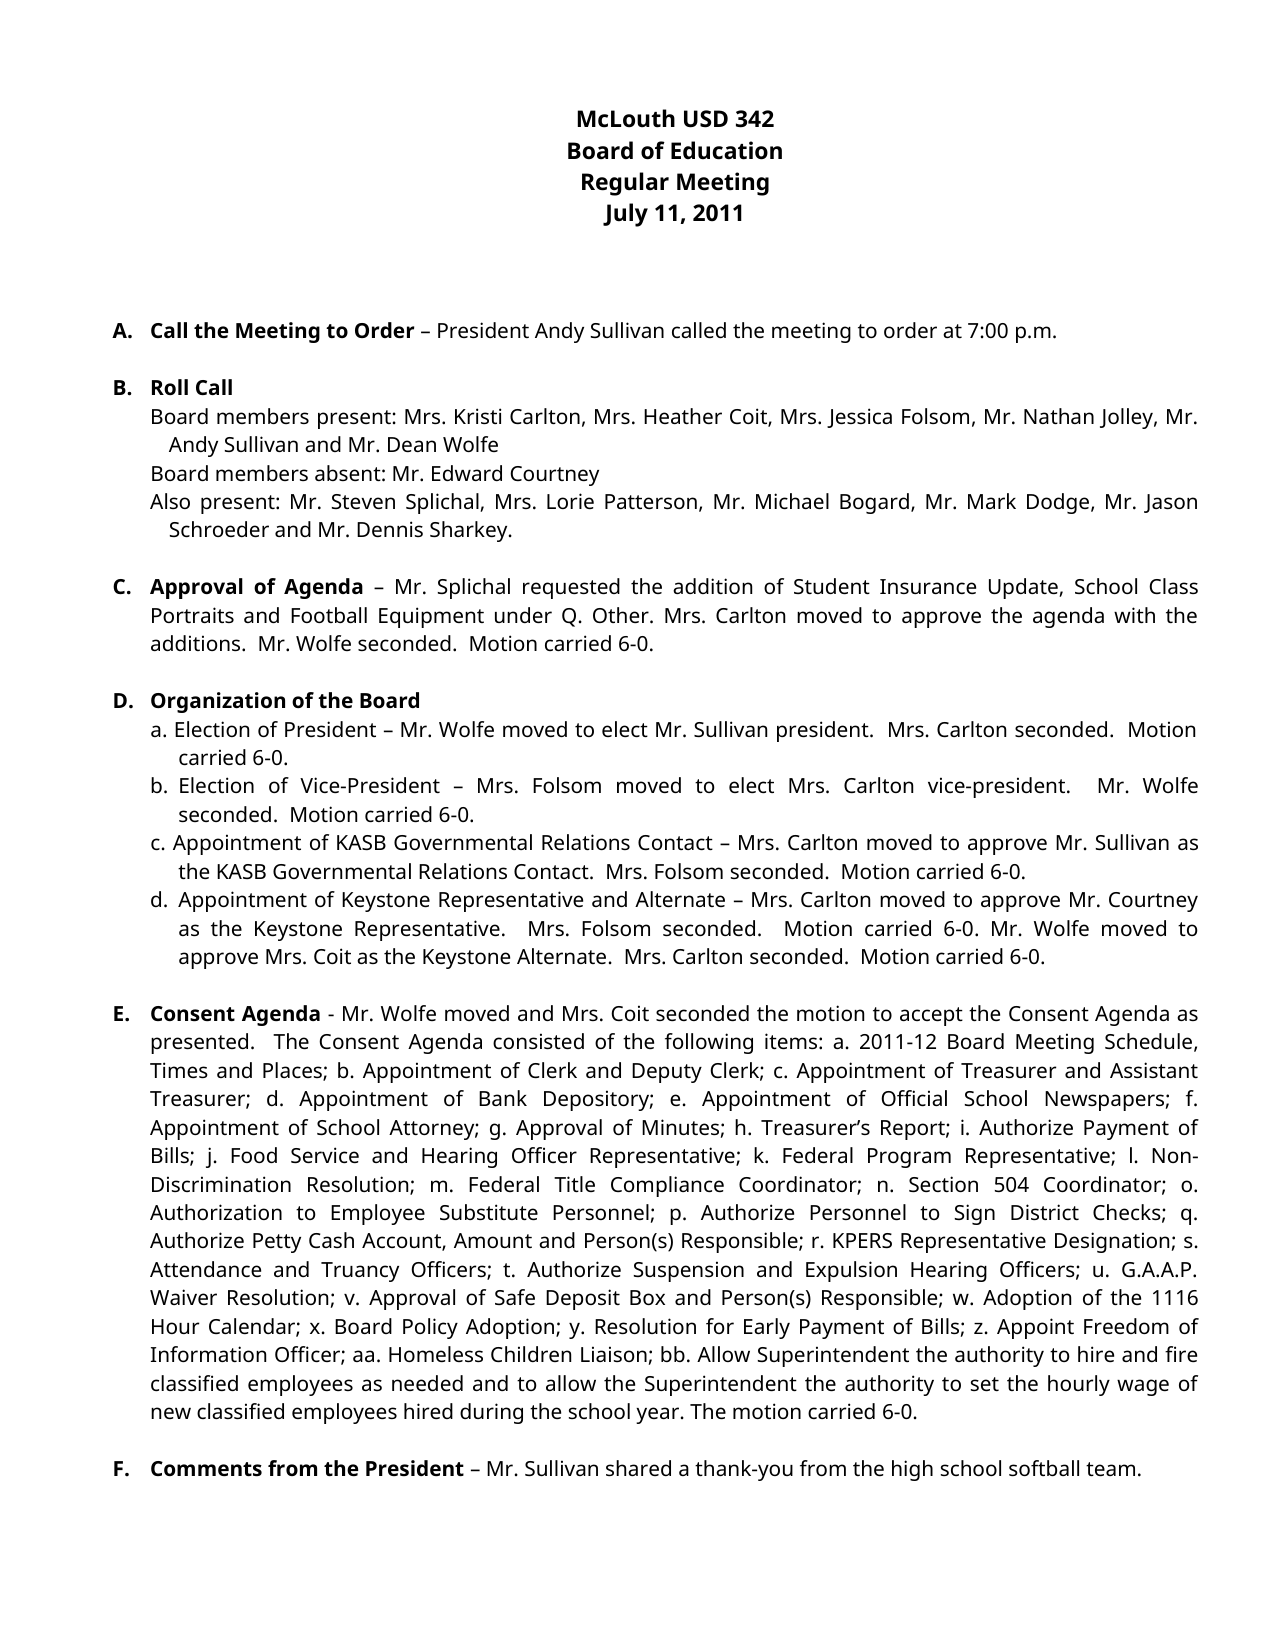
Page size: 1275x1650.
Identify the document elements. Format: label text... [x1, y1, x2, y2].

list Call the Meeting to Order – President Andy Sullivan called the meeting to order at 7:00 p.m. [112, 317, 1200, 345]
list Organization of the Board [112, 686, 1200, 715]
text Board of Education [150, 135, 1200, 166]
list Comments from the President – Mr. Sullivan shared a thank-you from the high school softball team. [112, 1454, 1200, 1482]
text d. Appointment of Keystone Representative and Alternate – Mrs. Carlton moved to approve Mr. Courtney as the Keystone Representative. Mrs. Folsom seconded. Motion carried 6-0. Mr. Wolfe moved to approve Mrs. Coit as the Keystone Alternate. Mrs. Carlton seconded. Motion carried 6-0. [150, 885, 1200, 971]
text a. Election of President – Mr. Wolfe moved to elect Mr. Sullivan president. Mrs. Carlton seconded. Motion carried 6-0. [150, 715, 1200, 772]
text Board members absent: Mr. Edward Courtney [150, 459, 1200, 487]
text Regular Meeting [150, 166, 1200, 197]
list Roll Call [112, 373, 1200, 402]
text July 11, 2011 [150, 197, 1200, 228]
text b. Election of Vice-President – Mrs. Folsom moved to elect Mrs. Carlton vice-president. Mr. Wolfe seconded. Motion carried 6-0. [150, 772, 1200, 828]
list Also present: Mr. Steven Splichal, Mrs. Lorie Patterson, Mr. Michael Bogard, Mr. Mark Dodge, Mr. Jason Schroeder and Mr. Dennis Sharkey. [150, 487, 1200, 544]
text McLouth USD 342 [150, 103, 1200, 135]
text c. Appointment of KASB Governmental Relations Contact – Mrs. Carlton moved to approve Mr. Sullivan as the KASB Governmental Relations Contact. Mrs. Folsom seconded. Motion carried 6-0. [150, 828, 1200, 885]
list Consent Agenda - Mr. Wolfe moved and Mrs. Coit seconded the motion to accept the Consent Agenda as presented. The Consent Agenda consisted of the following items: a. 2011-12 Board Meeting Schedule, Times and Places; b. Appointment of Clerk and Deputy Clerk; c. Appointment of Treasurer and Assistant Treasurer; d. Appointment of Bank Depository; e. Appointment of Official School Newspapers; f. Appointment of School Attorney; g. Approval of Minutes; h. Treasurer’s Report; i. Authorize Payment of Bills; j. Food Service and Hearing Officer Representative; k. Federal Program Representative; l. Non-Discrimination Resolution; m. Federal Title Compliance Coordinator; n. Section 504 Coordinator; o. Authorization to Employee Substitute Personnel; p. Authorize Personnel to Sign District Checks; q. Authorize Petty Cash Account, Amount and Person(s) Responsible; r. KPERS Representative Designation; s. Attendance and Truancy Officers; t. Authorize Suspension and Expulsion Hearing Officers; u. G.A.A.P. Waiver Resolution; v. Approval of Safe Deposit Box and Person(s) Responsible; w. Adoption of the 1116 Hour Calendar; x. Board Policy Adoption; y. Resolution for Early Payment of Bills; z. Appoint Freedom of Information Officer; aa. Homeless Children Liaison; bb. Allow Superintendent the authority to hire and fire classified employees as needed and to allow the Superintendent the authority to set the hourly wage of new classified employees hired during the school year. The motion carried 6-0. [112, 999, 1200, 1426]
text Board members present: Mrs. Kristi Carlton, Mrs. Heather Coit, Mrs. Jessica Folsom, Mr. Nathan Jolley, Mr. Andy Sullivan and Mr. Dean Wolfe [150, 402, 1200, 459]
list Approval of Agenda – Mr. Splichal requested the addition of Student Insurance Update, School Class Portraits and Football Equipment under Q. Other. Mrs. Carlton moved to approve the agenda with the additions. Mr. Wolfe seconded. Motion carried 6-0. [112, 572, 1200, 658]
